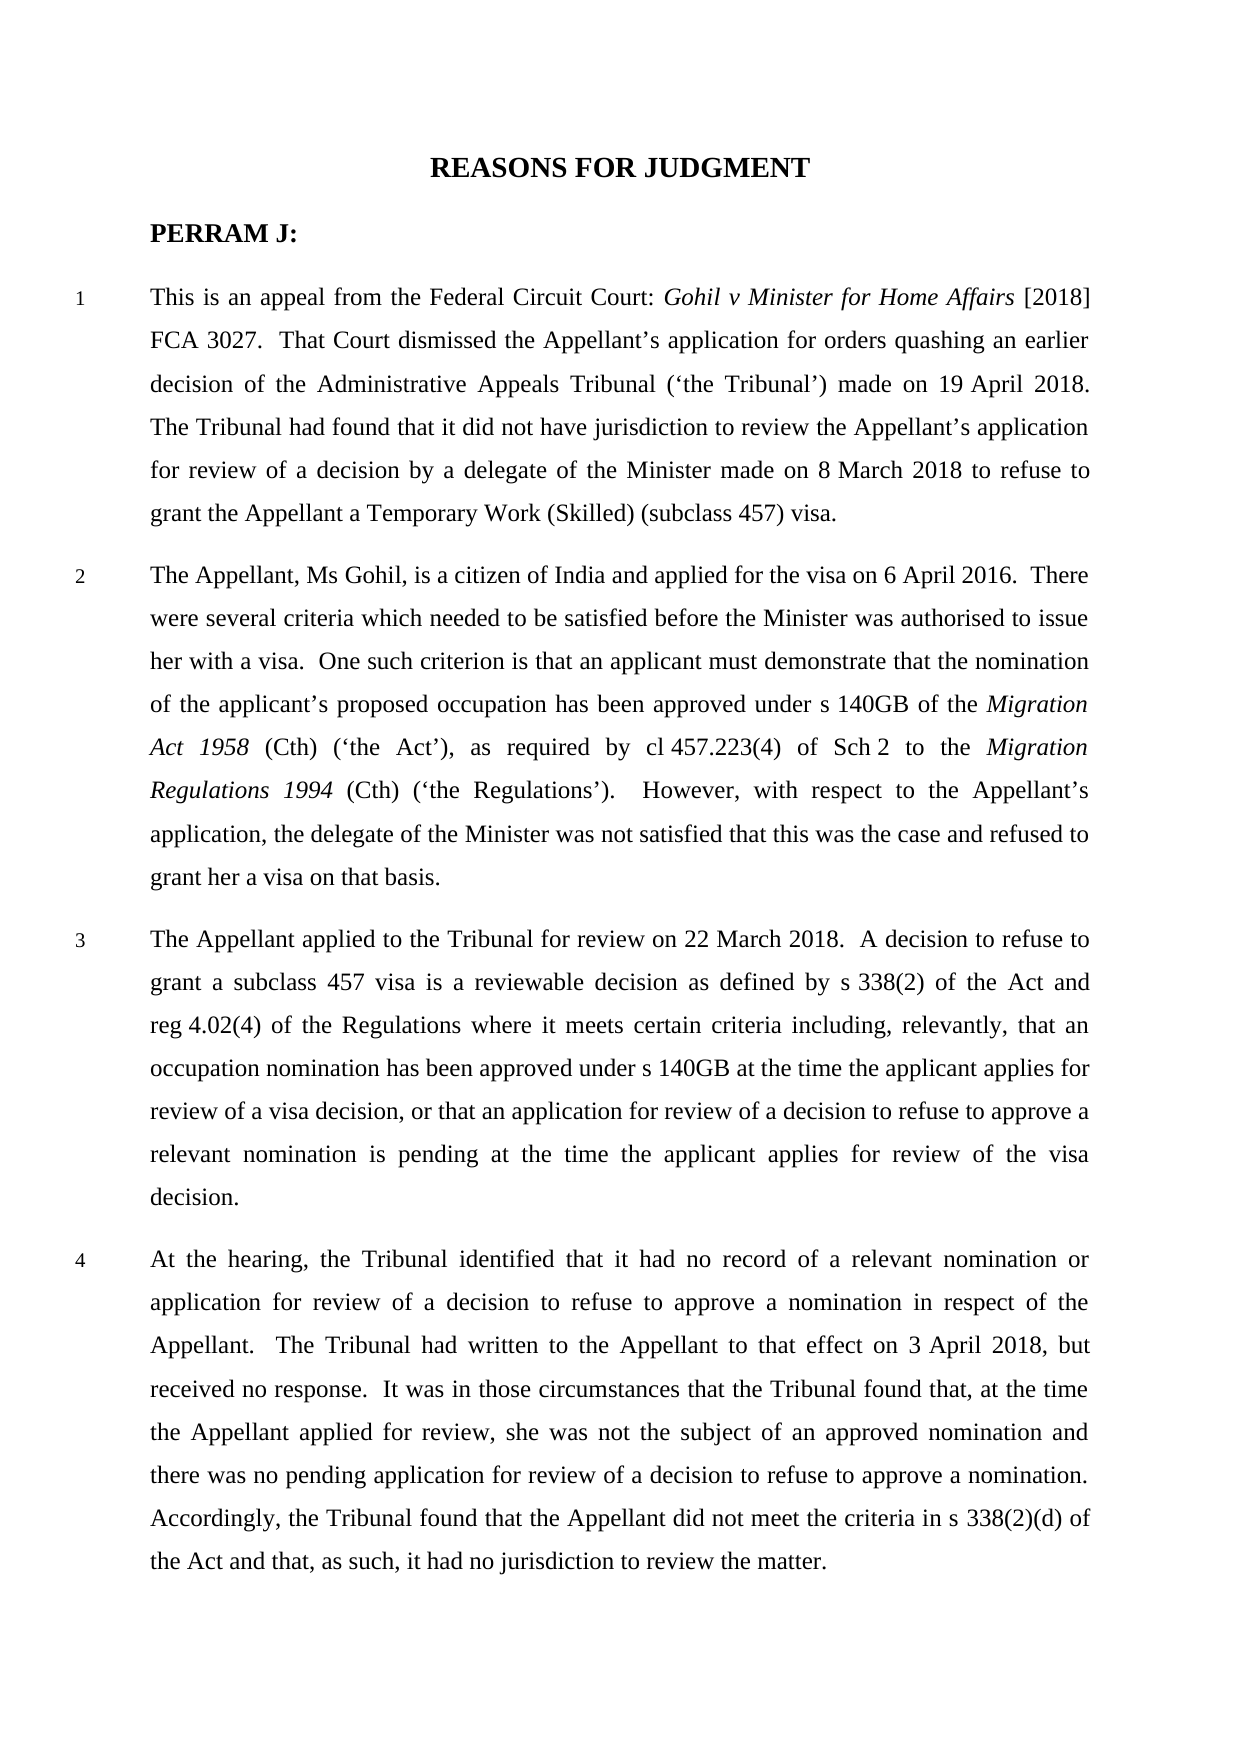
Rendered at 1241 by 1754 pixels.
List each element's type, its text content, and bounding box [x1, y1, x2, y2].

text The Appellant applied to the Tribunal for review on 22 March 2018. A decision to refuse to grant a subclass 457 visa is a reviewable decision as defined by s 338(2) of the Act and reg 4.02(4) of the Regulations where it meets certain criteria including, relevantly, that an occupation nomination has been approved under s 140GB at the time the applicant applies for review of a visa decision, or that an application for review of a decision to refuse to approve a relevant nomination is pending at the time the applicant applies for review of the visa decision. [75, 924, 1090, 1211]
subtitle PERRAM J: [150, 217, 1090, 248]
subtitle REASONS FOR JUDGMENT [150, 150, 1090, 183]
text At the hearing, the Tribunal identified that it had no record of a relevant nomination or application for review of a decision to refuse to approve a nomination in respect of the Appellant. The Tribunal had written to the Appellant to that effect on 3 April 2018, but received no response. It was in those circumstances that the Tribunal found that, at the time the Appellant applied for review, she was not the subject of an approved nomination and there was no pending application for review of a decision to refuse to approve a nomination. Accordingly, the Tribunal found that the Appellant did not meet the criteria in s 338(2)(d) of the Act and that, as such, it had no jurisdiction to review the matter. [75, 1244, 1090, 1575]
text This is an appeal from the Federal Circuit Court: Gohil v Minister for Home Affairs [2018] FCA 3027. That Court dismissed the Appellant’s application for orders quashing an earlier decision of the Administrative Appeals Tribunal (‘the Tribunal’) made on 19 April 2018. The Tribunal had found that it did not have jurisdiction to review the Appellant’s application for review of a decision by a delegate of the Minister made on 8 March 2018 to refuse to grant the Appellant a Temporary Work (Skilled) (subclass 457) visa. [75, 282, 1090, 527]
text The Appellant, Ms Gohil, is a citizen of India and applied for the visa on 6 April 2016. There were several criteria which needed to be satisfied before the Minister was authorised to issue her with a visa. One such criterion is that an applicant must demonstrate that the nomination of the applicant’s proposed occupation has been approved under s 140GB of the Migration Act 1958 (Cth) (‘the Act’), as required by cl 457.223(4) of Sch 2 to the Migration Regulations 1994 (Cth) (‘the Regulations’). However, with respect to the Appellant’s application, the delegate of the Minister was not satisfied that this was the case and refused to grant her a visa on that basis. [75, 560, 1090, 891]
